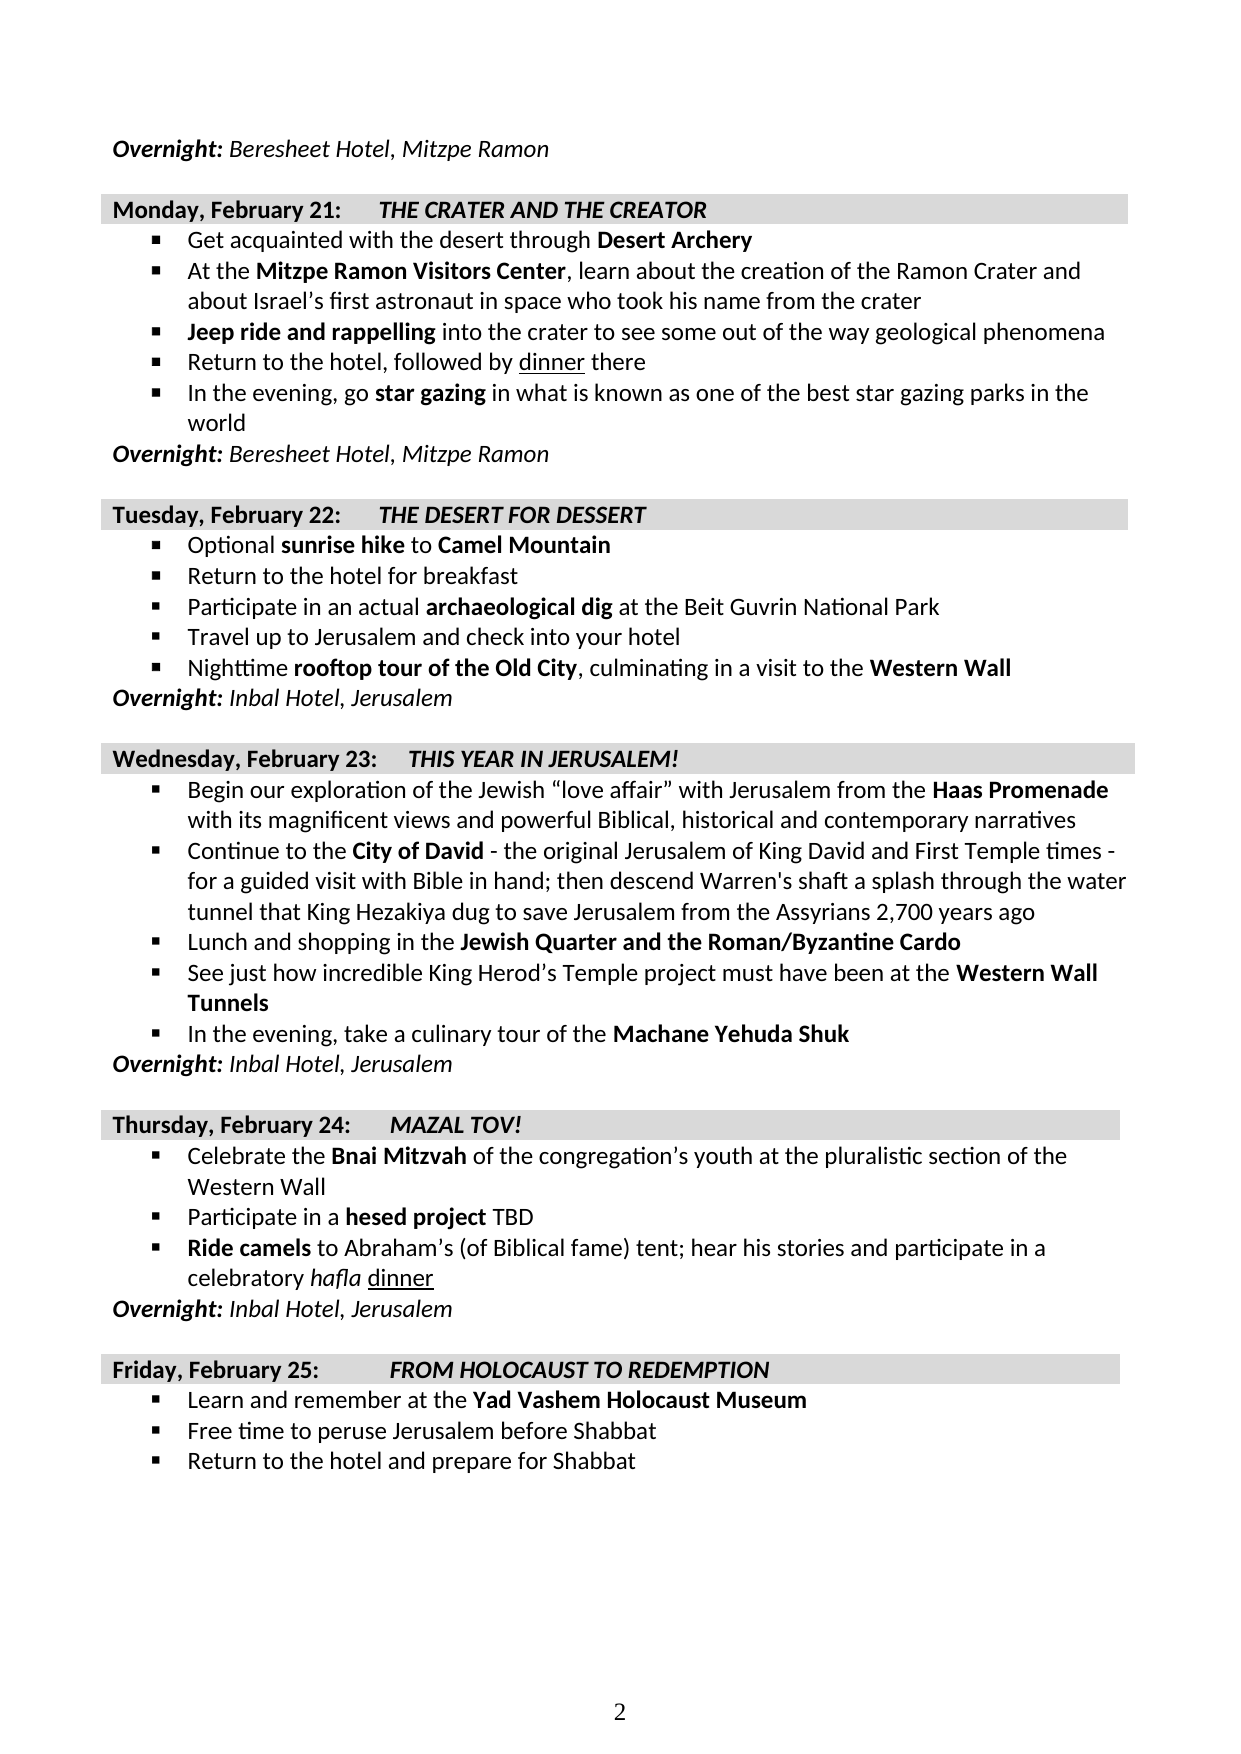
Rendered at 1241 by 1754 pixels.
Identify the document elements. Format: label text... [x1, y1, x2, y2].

list Nighttime rooftop tour of the Old City, culminating in a visit to the Western Wall [150, 652, 1128, 682]
table_header the desert for dessert [367, 499, 1128, 530]
list In the evening, take a culinary tour of the Machane Yehuda Shuk [150, 1018, 1128, 1048]
list In the evening, go star gazing in what is known as one of the best star gazing parks in the world [150, 377, 1128, 438]
list Celebrate the Bnai Mitzvah of the congregation’s youth at the pluralistic section of the Western Wall [150, 1140, 1128, 1201]
list Participate in an actual archaeological dig at the Beit Guvrin National Park [150, 591, 1128, 621]
table_header Tuesday, February 22: [101, 499, 367, 530]
list Optional sunrise hike to Camel Mountain [150, 530, 1128, 560]
table_header mazal tov! [378, 1110, 1120, 1140]
list Ride camels to Abraham’s (of Biblical fame) tent; hear his stories and participate in a celebratory hafla dinner [150, 1232, 1128, 1293]
list Travel up to Jerusalem and check into your hotel [150, 621, 1128, 652]
list Free time to peruse Jerusalem before Shabbat [150, 1415, 1128, 1445]
list Jeep ride and rappelling into the crater to see some out of the way geological phenomena [150, 316, 1128, 347]
list Participate in a hesed project TBD [150, 1201, 1128, 1232]
text Overnight: Inbal Hotel, Jerusalem [112, 682, 1128, 713]
list Lunch and shopping in the Jewish Quarter and the Roman/Byzantine Cardo [150, 926, 1128, 957]
list Return to the hotel and prepare for Shabbat [150, 1445, 1128, 1476]
list Learn and remember at the Yad Vashem Holocaust Museum [150, 1384, 1128, 1415]
list Get acquainted with the desert through Desert Archery [150, 224, 1128, 255]
table_header the crater and the creator [367, 194, 1128, 224]
list Return to the hotel for breakfast [150, 560, 1128, 591]
list See just how incredible King Herod’s Temple project must have been at the Western Wall Tunnels [150, 957, 1128, 1018]
text Overnight: Beresheet Hotel, Mitzpe Ramon [112, 438, 1128, 469]
table_header Monday, February 21: [101, 194, 367, 224]
list Continue to the City of David - the original Jerusalem of King David and First Temple times - for a guided visit with Bible in hand; then descend Warren's shaft a splash through the water tunnel that King Hezakiya dug to save Jerusalem from the Assyrians 2,700 years ago [150, 835, 1128, 926]
list Return to the hotel, followed by dinner there [150, 347, 1128, 377]
text Overnight: Inbal Hotel, Jerusalem [112, 1293, 1128, 1323]
table_header From Holocaust to redemption [378, 1354, 1120, 1384]
table_header Thursday, February 24: [101, 1110, 378, 1140]
table_header this year in jerusalem! [397, 743, 1135, 774]
text Overnight: Inbal Hotel, Jerusalem [112, 1048, 1128, 1079]
table_header Friday, February 25: [101, 1354, 378, 1384]
list Begin our exploration of the Jewish “love affair” with Jerusalem from the Haas Promenade with its magnificent views and powerful Biblical, historical and contemporary narratives [150, 774, 1128, 835]
list At the Mitzpe Ramon Visitors Center, learn about the creation of the Ramon Crater and about Israel’s first astronaut in space who took his name from the crater [150, 255, 1128, 316]
table_header Wednesday, February 23: [101, 743, 397, 774]
text Overnight: Beresheet Hotel, Mitzpe Ramon [112, 133, 1128, 163]
